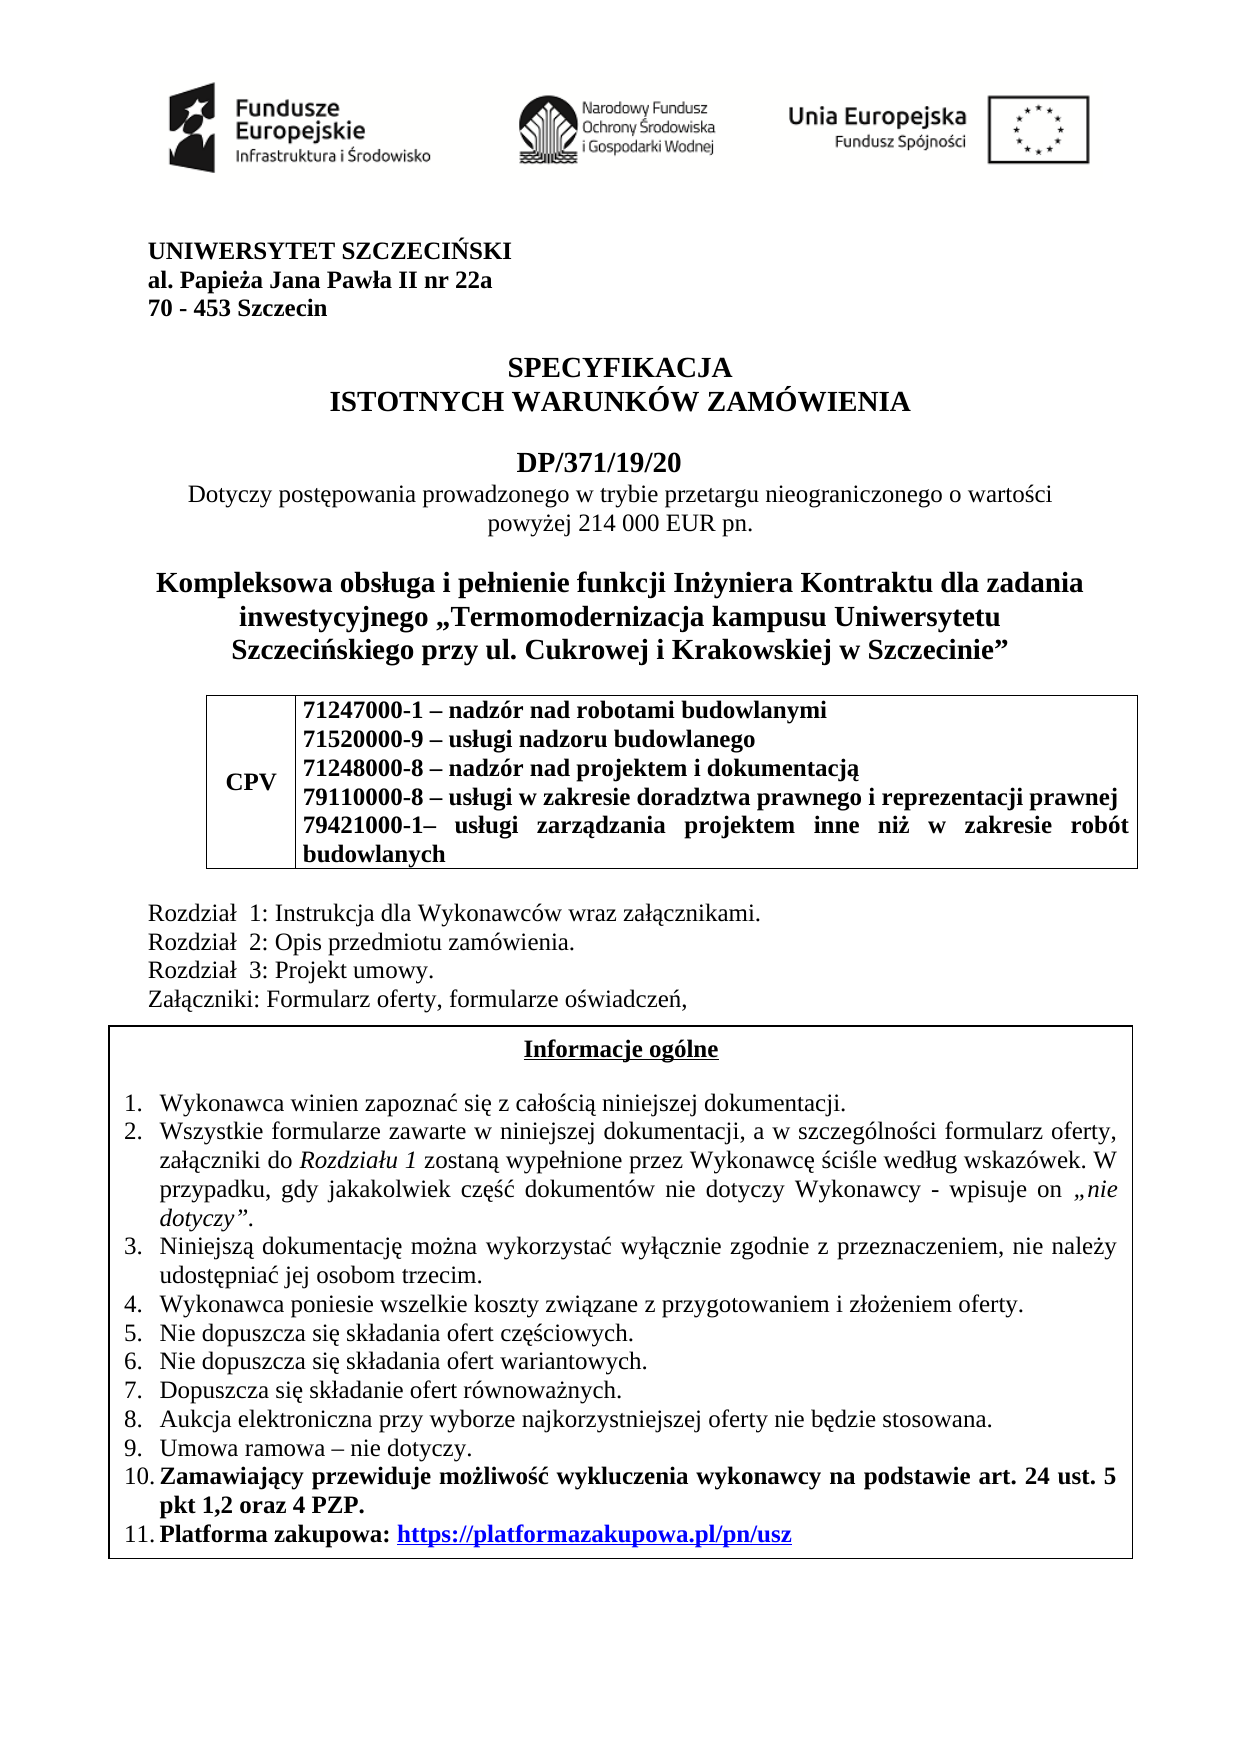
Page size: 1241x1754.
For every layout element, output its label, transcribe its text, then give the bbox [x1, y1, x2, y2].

text DP/371/19/20 [516, 445, 1093, 479]
table_header CPV [207, 696, 295, 868]
text Rozdział 2: Opis przedmiotu zamówienia. [148, 927, 1093, 955]
text Dotyczy postępowania prowadzonego w trybie przetargu nieograniczonego o wartości powyżej 214 000 EUR pn. [148, 479, 1093, 536]
table_header 71247000-1 – nadzór nad robotami budowlanymi 71520000-9 – usługi nadzoru budowlanego 71248000-8 – nadzór nad projektem i dokumentacją 79110000-8 – usługi w zakresie doradztwa prawnego i reprezentacji prawnej 79421000-1– usługi zarządzania projektem inne niż w zakresie robót budowlanych [296, 696, 1137, 868]
text ISTOTNYCH WARUNKÓW ZAMÓWIENIA [148, 384, 1093, 417]
text Rozdział 3: Projekt umowy. [148, 955, 1093, 984]
text SPECYFIKACJA [148, 350, 1093, 384]
picture [158, 73, 1103, 180]
text Załączniki: Formularz oferty, formularze oświadczeń, [148, 984, 1093, 1013]
text Rozdział 1: Instrukcja dla Wykonawców wraz załącznikami. [148, 898, 1093, 927]
text Kompleksowa obsługa i pełnienie funkcji Inżyniera Kontraktu dla zadania inwestycyjnego „Termomodernizacja kampusu Uniwersytetu Szczecińskiego przy ul. Cukrowej i Krakowskiej w Szczecinie” [148, 565, 1093, 666]
